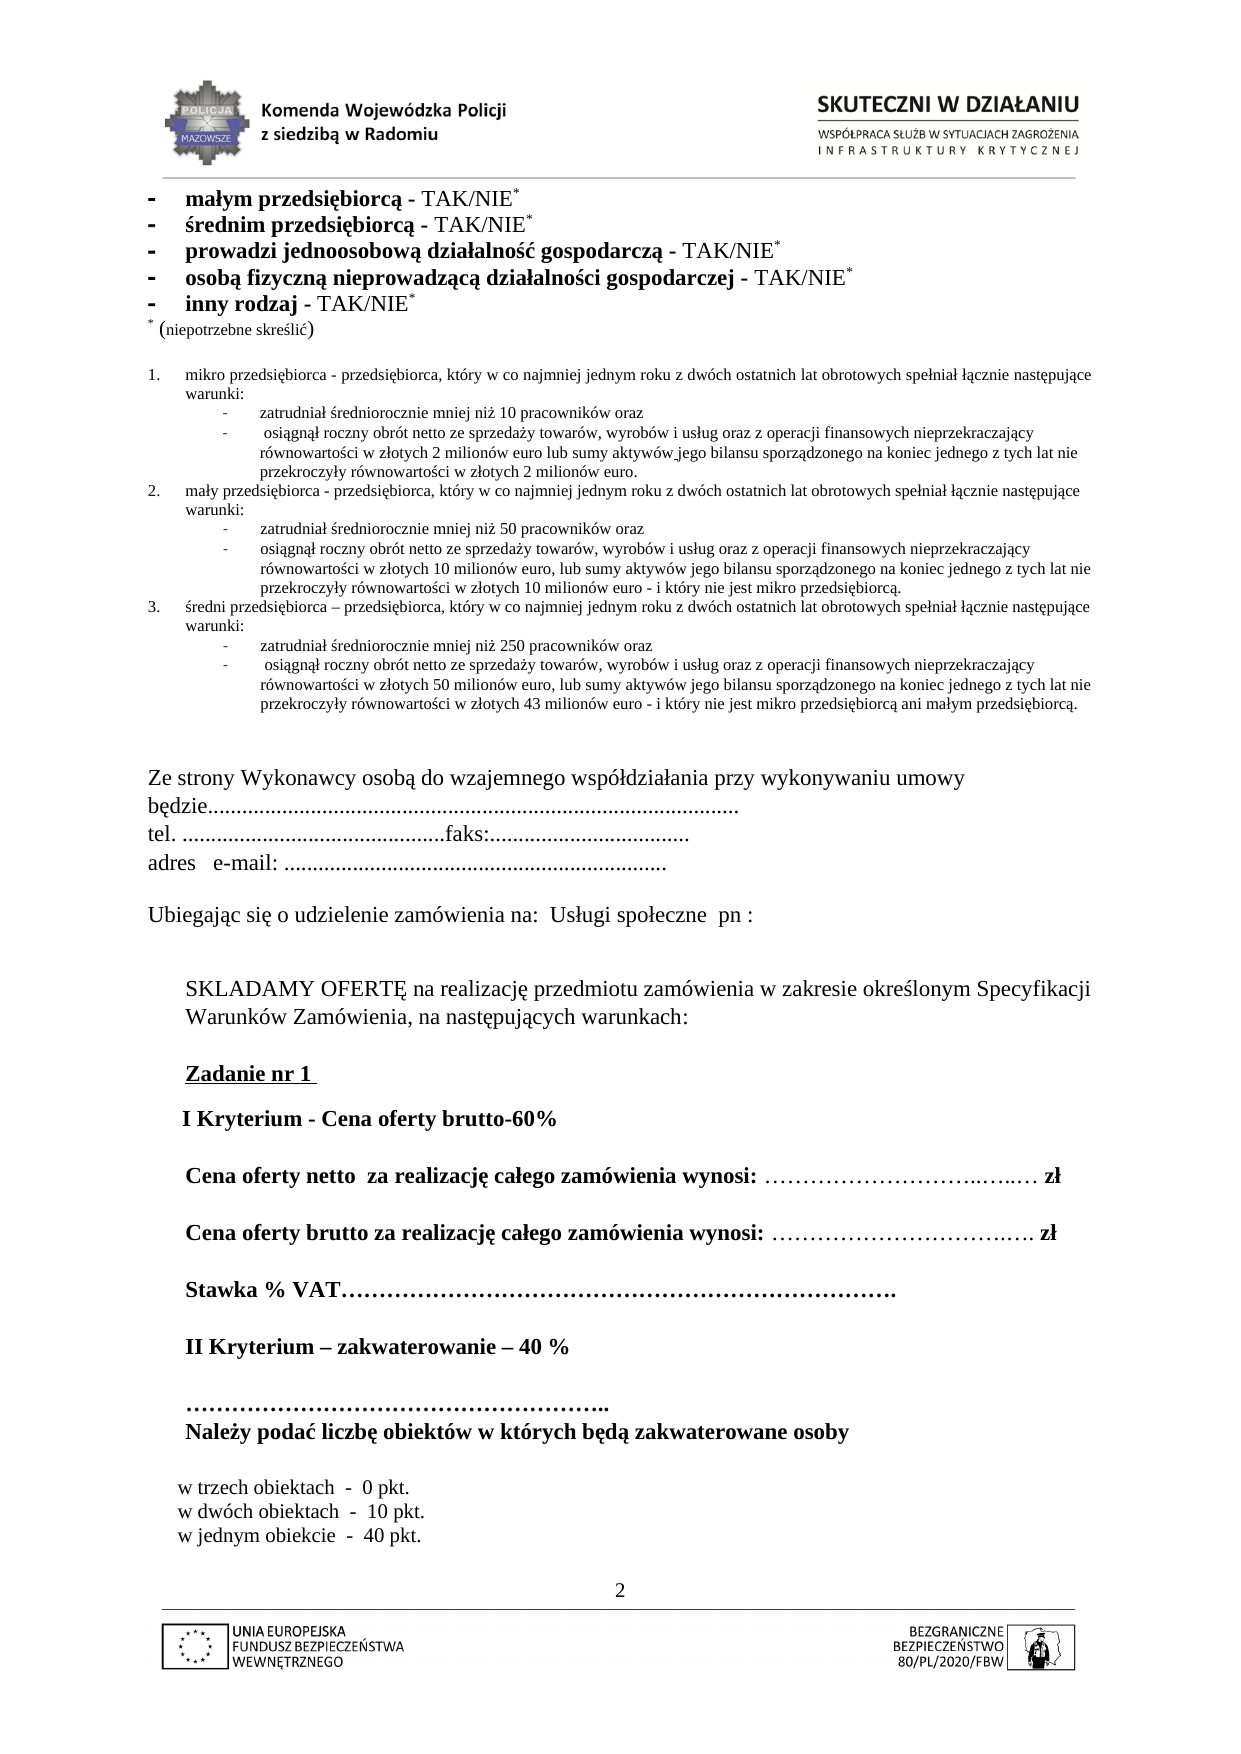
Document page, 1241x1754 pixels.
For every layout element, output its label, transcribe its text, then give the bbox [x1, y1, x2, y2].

text I Kryterium - Cena oferty brutto-60% [148, 1105, 1093, 1132]
text w jednym obiekcie - 40 pkt. [177, 1523, 1093, 1547]
text w dwóch obiektach - 10 pkt. [177, 1499, 1093, 1523]
list inny rodzaj - TAK/NIE* [148, 290, 1093, 316]
text Cena oferty netto za realizację całego zamówienia wynosi: ………………………..…..… zł [185, 1162, 1093, 1189]
list osiągnął roczny obrót netto ze sprzedaży towarów, wyrobów i usług oraz z operacji finansowych nieprzekraczający równowartości w złotych 10 milionów euro, lub sumy aktywów jego bilansu sporządzonego na koniec jednego z tych lat nie przekroczyły równowartości w złotych 10 milionów euro - i który nie jest mikro przedsiębiorcą. [223, 539, 1093, 597]
text Stawka % VAT………………………………………………………………. [185, 1276, 1093, 1302]
list małym przedsiębiorcą - TAK/NIE* [148, 184, 1093, 211]
picture [147, 73, 1092, 185]
text Ubiegając się o udzielenie zamówienia na: Usługi społeczne pn : [148, 901, 1093, 928]
list osobą fizyczną nieprowadzącą działalności gospodarczej - TAK/NIE* [148, 264, 1093, 290]
text ……………………………………………….. [185, 1390, 1093, 1416]
text adres e-mail: ................................................................... [148, 849, 1093, 875]
list średni przedsiębiorca – przedsiębiorca, który w co najmniej jednym roku z dwóch ostatnich lat obrotowych spełniał łącznie następujące warunki: [148, 597, 1093, 635]
list Zadanie nr 1 [185, 1060, 1093, 1087]
list prowadzi jednoosobową działalność gospodarczą - TAK/NIE* [148, 237, 1093, 264]
picture [147, 1602, 1093, 1681]
list mikro przedsiębiorca - przedsiębiorca, który w co najmniej jednym roku z dwóch ostatnich lat obrotowych spełniał łącznie następujące warunki: [148, 364, 1093, 403]
text Cena oferty brutto za realizację całego zamówienia wynosi: ………………………….…. zł [185, 1219, 1093, 1246]
text Należy podać liczbę obiektów w których będą zakwaterowane osoby [185, 1418, 1093, 1444]
list zatrudniał średniorocznie mniej niż 10 pracowników oraz [222, 403, 1093, 423]
text Ze strony Wykonawcy osobą do wzajemnego współdziałania przy wykonywaniu umowy [148, 764, 1093, 790]
text będzie............................................................................................. [148, 792, 1093, 818]
text II Kryterium – zakwaterowanie – 40 % [185, 1333, 1093, 1359]
text * (niepotrzebne skreślić) [148, 316, 1093, 340]
list SKLADAMY OFERTĘ na realizację przedmiotu zamówienia w zakresie określonym Specyfikacji Warunków Zamówienia, na następujących warunkach: [185, 975, 1093, 1030]
list osiągnął roczny obrót netto ze sprzedaży towarów, wyrobów i usług oraz z operacji finansowych nieprzekraczający równowartości w złotych 2 milionów euro lub sumy aktywów jego bilansu sporządzonego na koniec jednego z tych lat nie przekroczyły równowartości w złotych 2 milionów euro. [222, 423, 1093, 481]
list zatrudniał średniorocznie mniej niż 250 pracowników oraz [223, 635, 1093, 655]
list mały przedsiębiorca - przedsiębiorca, który w co najmniej jednym roku z dwóch ostatnich lat obrotowych spełniał łącznie następujące warunki: [148, 481, 1093, 519]
list zatrudniał średniorocznie mniej niż 50 pracowników oraz [223, 519, 1093, 539]
text w trzech obiektach - 0 pkt. [177, 1475, 1093, 1499]
text tel. ..............................................faks:................................... [148, 821, 1093, 847]
list średnim przedsiębiorcą - TAK/NIE* [148, 211, 1093, 237]
list osiągnął roczny obrót netto ze sprzedaży towarów, wyrobów i usług oraz z operacji finansowych nieprzekraczający równowartości w złotych 50 milionów euro, lub sumy aktywów jego bilansu sporządzonego na koniec jednego z tych lat nie przekroczyły równowartości w złotych 43 milionów euro - i który nie jest mikro przedsiębiorcą ani małym przedsiębiorcą. [223, 655, 1093, 713]
